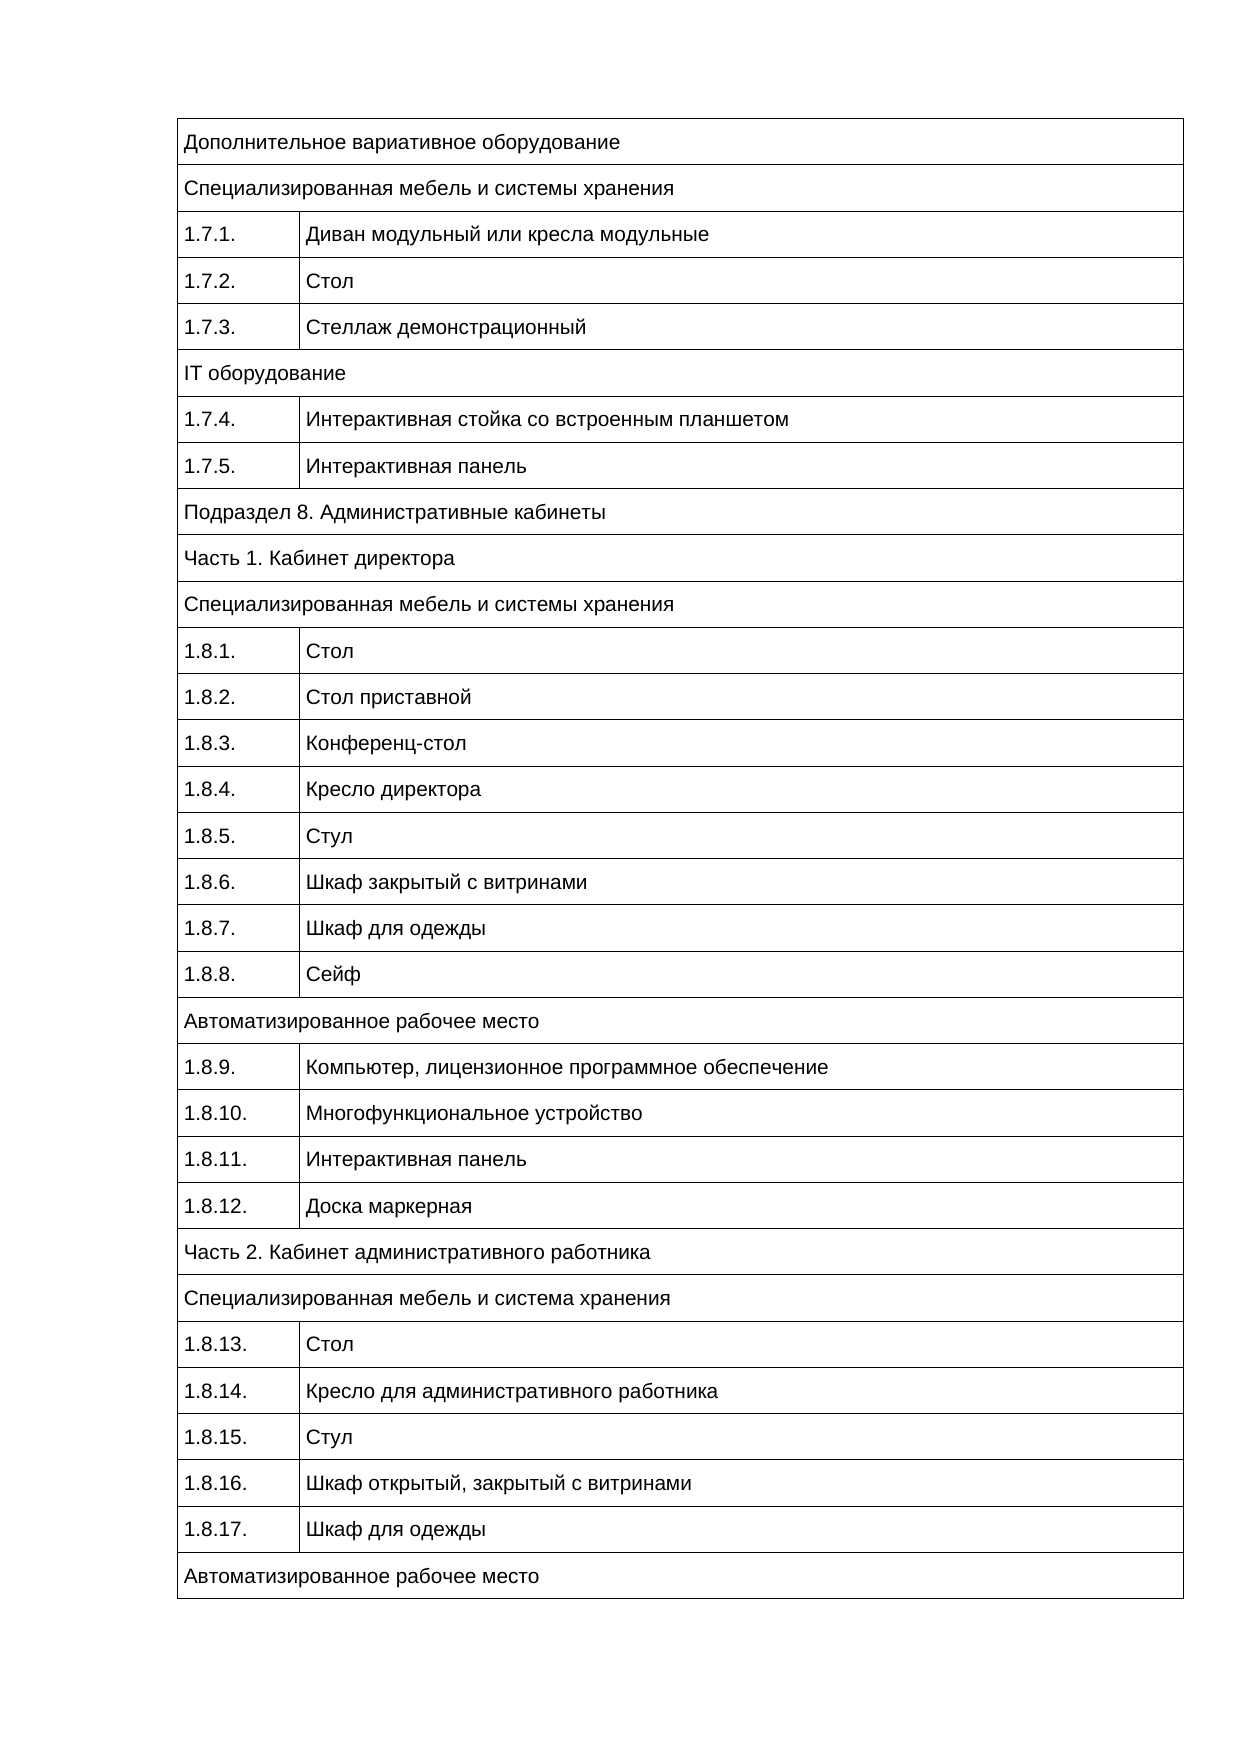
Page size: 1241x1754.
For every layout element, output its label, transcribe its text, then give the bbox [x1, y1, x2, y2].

table_cell 1.8.6. [178, 859, 299, 904]
table_cell 1.7.1. [178, 212, 299, 257]
table_cell Стул [300, 1414, 1183, 1459]
table_cell 1.8.2. [178, 674, 299, 719]
table_cell Стол [300, 1322, 1183, 1367]
table_cell IT оборудование [178, 350, 1183, 396]
table_cell 1.8.5. [178, 813, 299, 858]
table_cell 1.8.3. [178, 720, 299, 766]
table_cell Кресло для административного работника [300, 1368, 1183, 1413]
table_cell 1.8.4. [178, 767, 299, 812]
table_cell 1.7.2. [178, 258, 299, 303]
table_cell Интерактивная стойка со встроенным планшетом [300, 397, 1183, 442]
table_cell 1.8.13. [178, 1322, 299, 1367]
table_cell 1.7.4. [178, 397, 299, 442]
table_cell Стол [300, 628, 1183, 673]
table_cell Интерактивная панель [300, 443, 1183, 488]
table_cell 1.8.8. [178, 952, 299, 997]
table_cell Многофункциональное устройство [300, 1090, 1183, 1136]
table_cell 1.8.12. [178, 1183, 299, 1228]
table_cell Сейф [300, 952, 1183, 997]
table_cell Дополнительное вариативное оборудование [178, 119, 1183, 164]
table_cell Стул [300, 813, 1183, 858]
table_cell Шкаф закрытый с витринами [300, 859, 1183, 904]
table_cell Интерактивная панель [300, 1137, 1183, 1182]
table_cell Часть 2. Кабинет административного работника [178, 1229, 1183, 1274]
table_cell Диван модульный или кресла модульные [300, 212, 1183, 257]
table_cell 1.8.9. [178, 1044, 299, 1089]
table_cell 1.7.5. [178, 443, 299, 488]
table_cell 1.8.17. [178, 1507, 299, 1552]
table_cell 1.8.10. [178, 1090, 299, 1136]
table_cell Стол [300, 258, 1183, 303]
table_cell 1.8.1. [178, 628, 299, 673]
table_cell Автоматизированное рабочее место [178, 1553, 1183, 1598]
table_cell Шкаф открытый, закрытый с витринами [300, 1460, 1183, 1506]
table_cell Автоматизированное рабочее место [178, 998, 1183, 1043]
table_cell Стол приставной [300, 674, 1183, 719]
table_cell Специализированная мебель и системы хранения [178, 582, 1183, 627]
table_cell 1.8.15. [178, 1414, 299, 1459]
table_cell 1.8.14. [178, 1368, 299, 1413]
table_cell Кресло директора [300, 767, 1183, 812]
table_cell Подраздел 8. Административные кабинеты [178, 489, 1183, 534]
table_cell Конференц-стол [300, 720, 1183, 766]
table_cell Доска маркерная [300, 1183, 1183, 1228]
table_cell Стеллаж демонстрационный [300, 304, 1183, 349]
table_cell Специализированная мебель и система хранения [178, 1275, 1183, 1321]
table_cell 1.7.3. [178, 304, 299, 349]
table_cell Компьютер, лицензионное программное обеспечение [300, 1044, 1183, 1089]
table_cell 1.8.16. [178, 1460, 299, 1506]
table_cell Специализированная мебель и системы хранения [178, 165, 1183, 211]
table_cell Шкаф для одежды [300, 905, 1183, 951]
table_cell Часть 1. Кабинет директора [178, 535, 1183, 581]
table_cell 1.8.11. [178, 1137, 299, 1182]
table_cell Шкаф для одежды [300, 1507, 1183, 1552]
table_cell 1.8.7. [178, 905, 299, 951]
